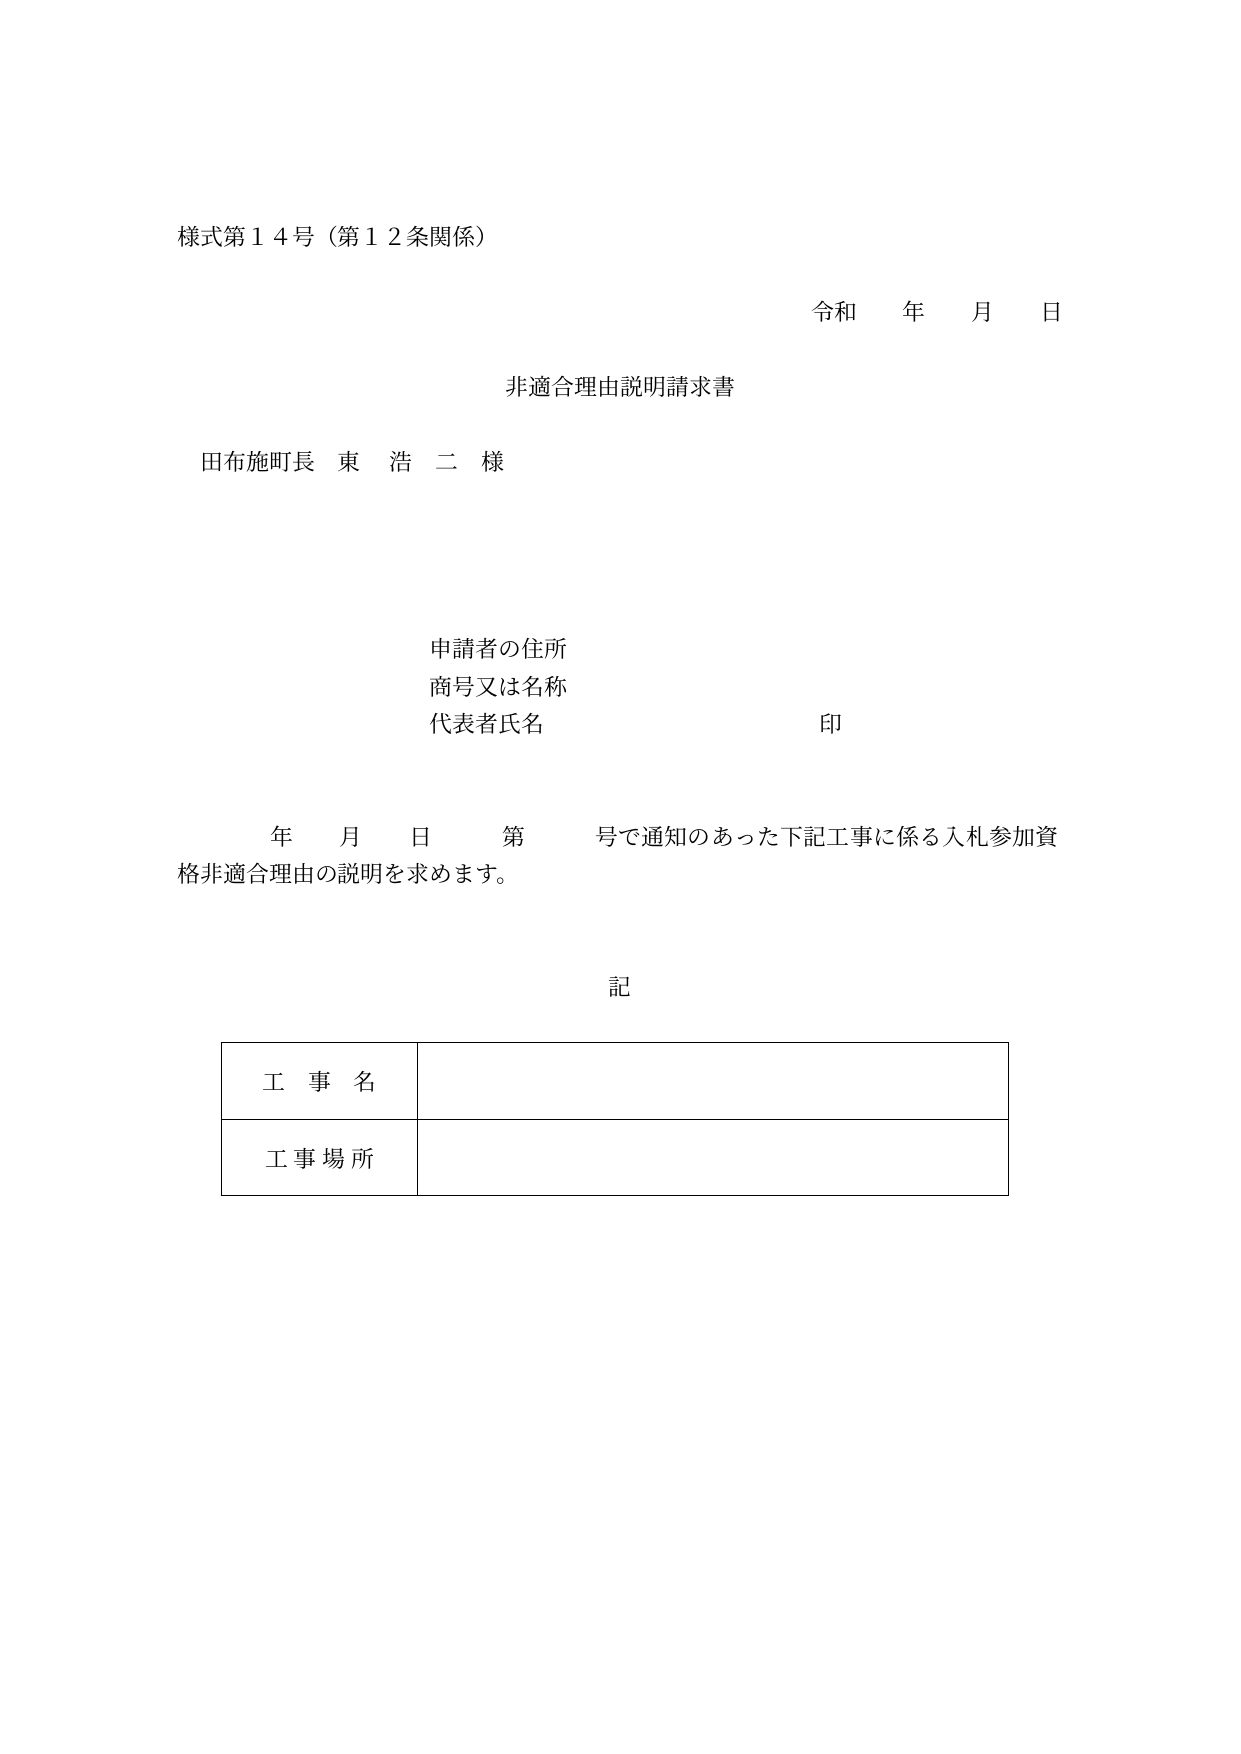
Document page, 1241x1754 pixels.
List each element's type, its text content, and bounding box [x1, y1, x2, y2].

table_header 工 事 名 [222, 1043, 417, 1118]
table_cell [418, 1120, 1008, 1195]
text 令和 年 月 日 [177, 292, 1063, 329]
table_cell 工 事 場 所 [222, 1120, 417, 1195]
text 商号又は名称 [177, 667, 1063, 704]
text 記 [177, 967, 1063, 1004]
text 非適合理由説明請求書 [177, 367, 1063, 404]
text 申請者の住所 [177, 629, 1063, 667]
text 様式第１４号（第１２条関係） [177, 217, 1063, 254]
text 代表者氏名 印 [177, 704, 1063, 742]
table_header [418, 1043, 1008, 1118]
text 田布施町長 東 浩 二 様 [177, 442, 1063, 479]
text 年 月 日 第 号で通知のあった下記工事に係る入札参加資格非適合理由の説明を求めます。 [177, 817, 1063, 892]
